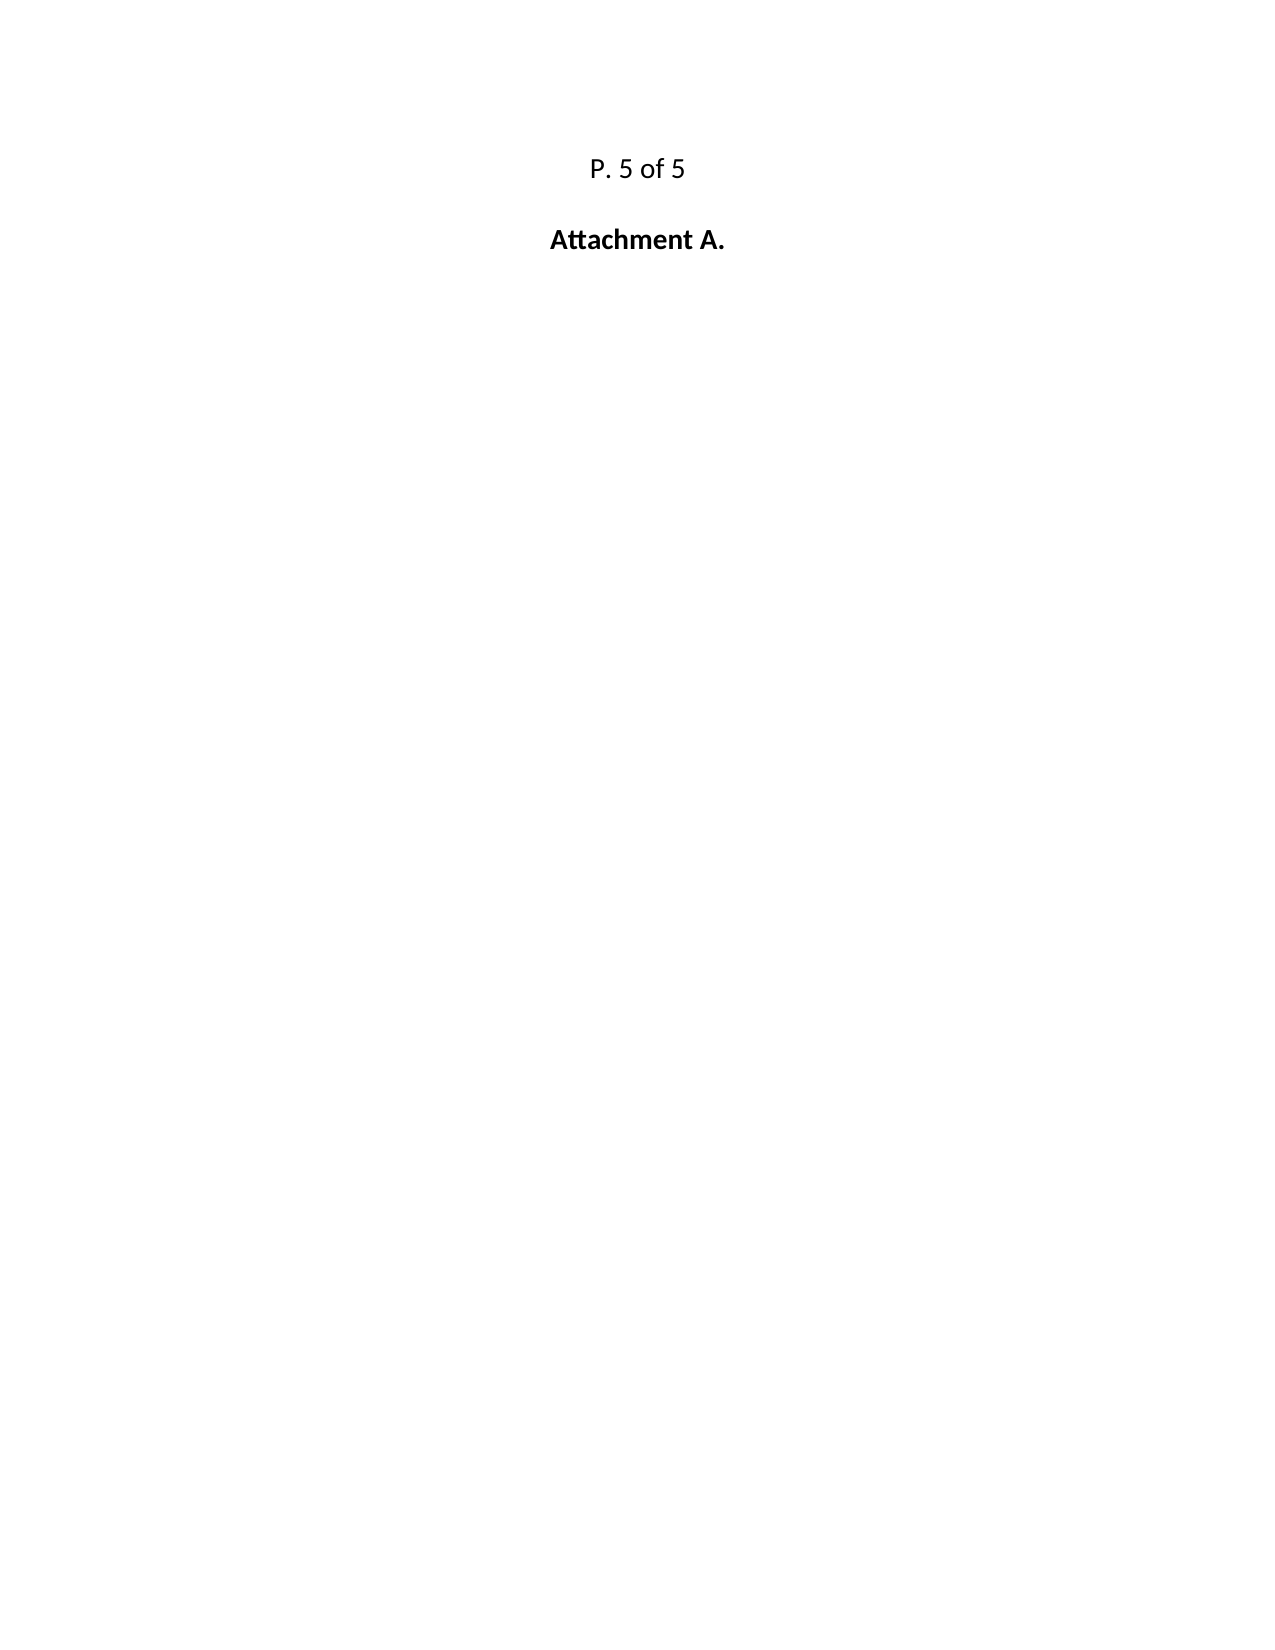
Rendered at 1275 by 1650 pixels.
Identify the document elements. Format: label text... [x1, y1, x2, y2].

text P. 5 of 5 [150, 150, 1125, 186]
text Attachment A. [150, 221, 1125, 257]
